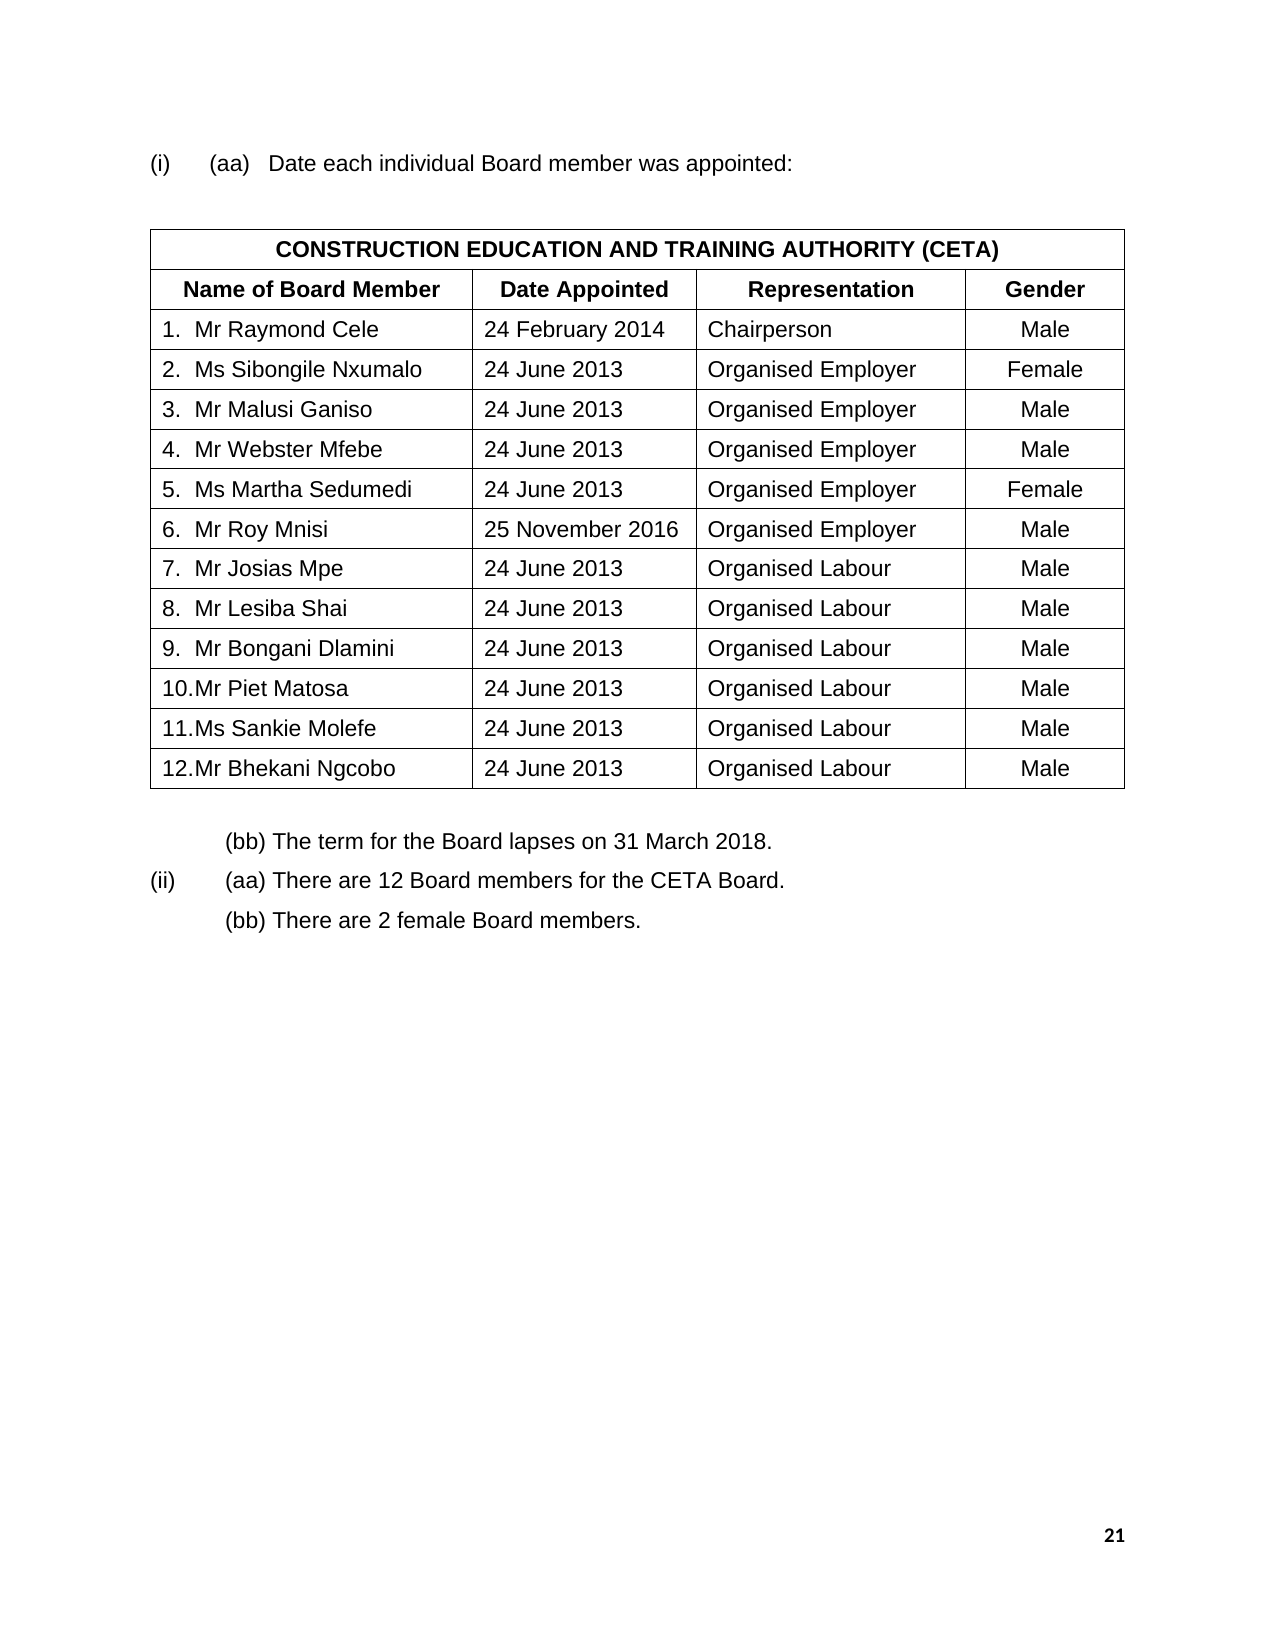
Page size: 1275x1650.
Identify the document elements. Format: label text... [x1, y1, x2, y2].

table_cell Mr Roy Mnisi [151, 509, 472, 548]
table_cell Representation [697, 270, 965, 309]
table_cell Male [966, 669, 1124, 708]
table_cell Male [966, 629, 1124, 668]
table_cell Chairperson [697, 310, 965, 349]
table_cell 24 June 2013 [473, 469, 696, 508]
table_cell Mr Bhekani Ngcobo [151, 749, 472, 787]
table_cell Female [966, 350, 1124, 388]
table_cell Mr Lesiba Shai [151, 589, 472, 628]
list (bb) There are 2 female Board members. [225, 907, 1125, 933]
table_cell 24 June 2013 [473, 390, 696, 428]
table_cell Male [966, 430, 1124, 468]
table_cell Male [966, 589, 1124, 628]
table_cell Gender [966, 270, 1124, 309]
table_cell Male [966, 310, 1124, 349]
table_cell Male [966, 509, 1124, 548]
table_cell 24 June 2013 [473, 350, 696, 388]
table_cell Mr Piet Matosa [151, 669, 472, 708]
table_cell Mr Bongani Dlamini [151, 629, 472, 668]
table_cell Ms Sankie Molefe [151, 709, 472, 748]
table_cell Organised Labour [697, 629, 965, 668]
table_cell Female [966, 469, 1124, 508]
text (ii) (aa) There are 12 Board members for the CETA Board. [150, 867, 1125, 894]
table_cell 25 November 2016 [473, 509, 696, 548]
table_cell 24 June 2013 [473, 430, 696, 468]
table_cell 24 June 2013 [473, 549, 696, 588]
table_header CONSTRUCTION EDUCATION AND TRAINING AUTHORITY (CETA) [151, 230, 1124, 269]
table_cell 24 June 2013 [473, 629, 696, 668]
table_cell Organised Employer [697, 390, 965, 428]
table_cell Organised Labour [697, 749, 965, 787]
table_cell Mr Malusi Ganiso [151, 390, 472, 428]
table_cell 24 June 2013 [473, 709, 696, 748]
table_cell Organised Employer [697, 430, 965, 468]
table_cell Organised Labour [697, 589, 965, 628]
table_cell Male [966, 549, 1124, 588]
table_cell Organised Employer [697, 509, 965, 548]
table_cell Ms Sibongile Nxumalo [151, 350, 472, 388]
table_cell Organised Labour [697, 709, 965, 748]
table_cell Mr Josias Mpe [151, 549, 472, 588]
table_cell Male [966, 390, 1124, 428]
table_cell 24 June 2013 [473, 669, 696, 708]
table_cell 24 June 2013 [473, 749, 696, 787]
table_cell 24 February 2014 [473, 310, 696, 349]
table_cell Male [966, 709, 1124, 748]
list (aa) Date each individual Board member was appointed: [150, 150, 1125, 176]
table_cell Mr Raymond Cele [151, 310, 472, 349]
table_cell Ms Martha Sedumedi [151, 469, 472, 508]
table_cell Name of Board Member [151, 270, 472, 309]
table_cell Organised Labour [697, 549, 965, 588]
table_cell Date Appointed [473, 270, 696, 309]
table_cell Organised Labour [697, 669, 965, 708]
table_cell Mr Webster Mfebe [151, 430, 472, 468]
table_cell Organised Employer [697, 469, 965, 508]
text (bb) The term for the Board lapses on 31 March 2018. [225, 828, 1125, 854]
table_cell Male [966, 749, 1124, 787]
table_cell Organised Employer [697, 350, 965, 388]
table_cell 24 June 2013 [473, 589, 696, 628]
